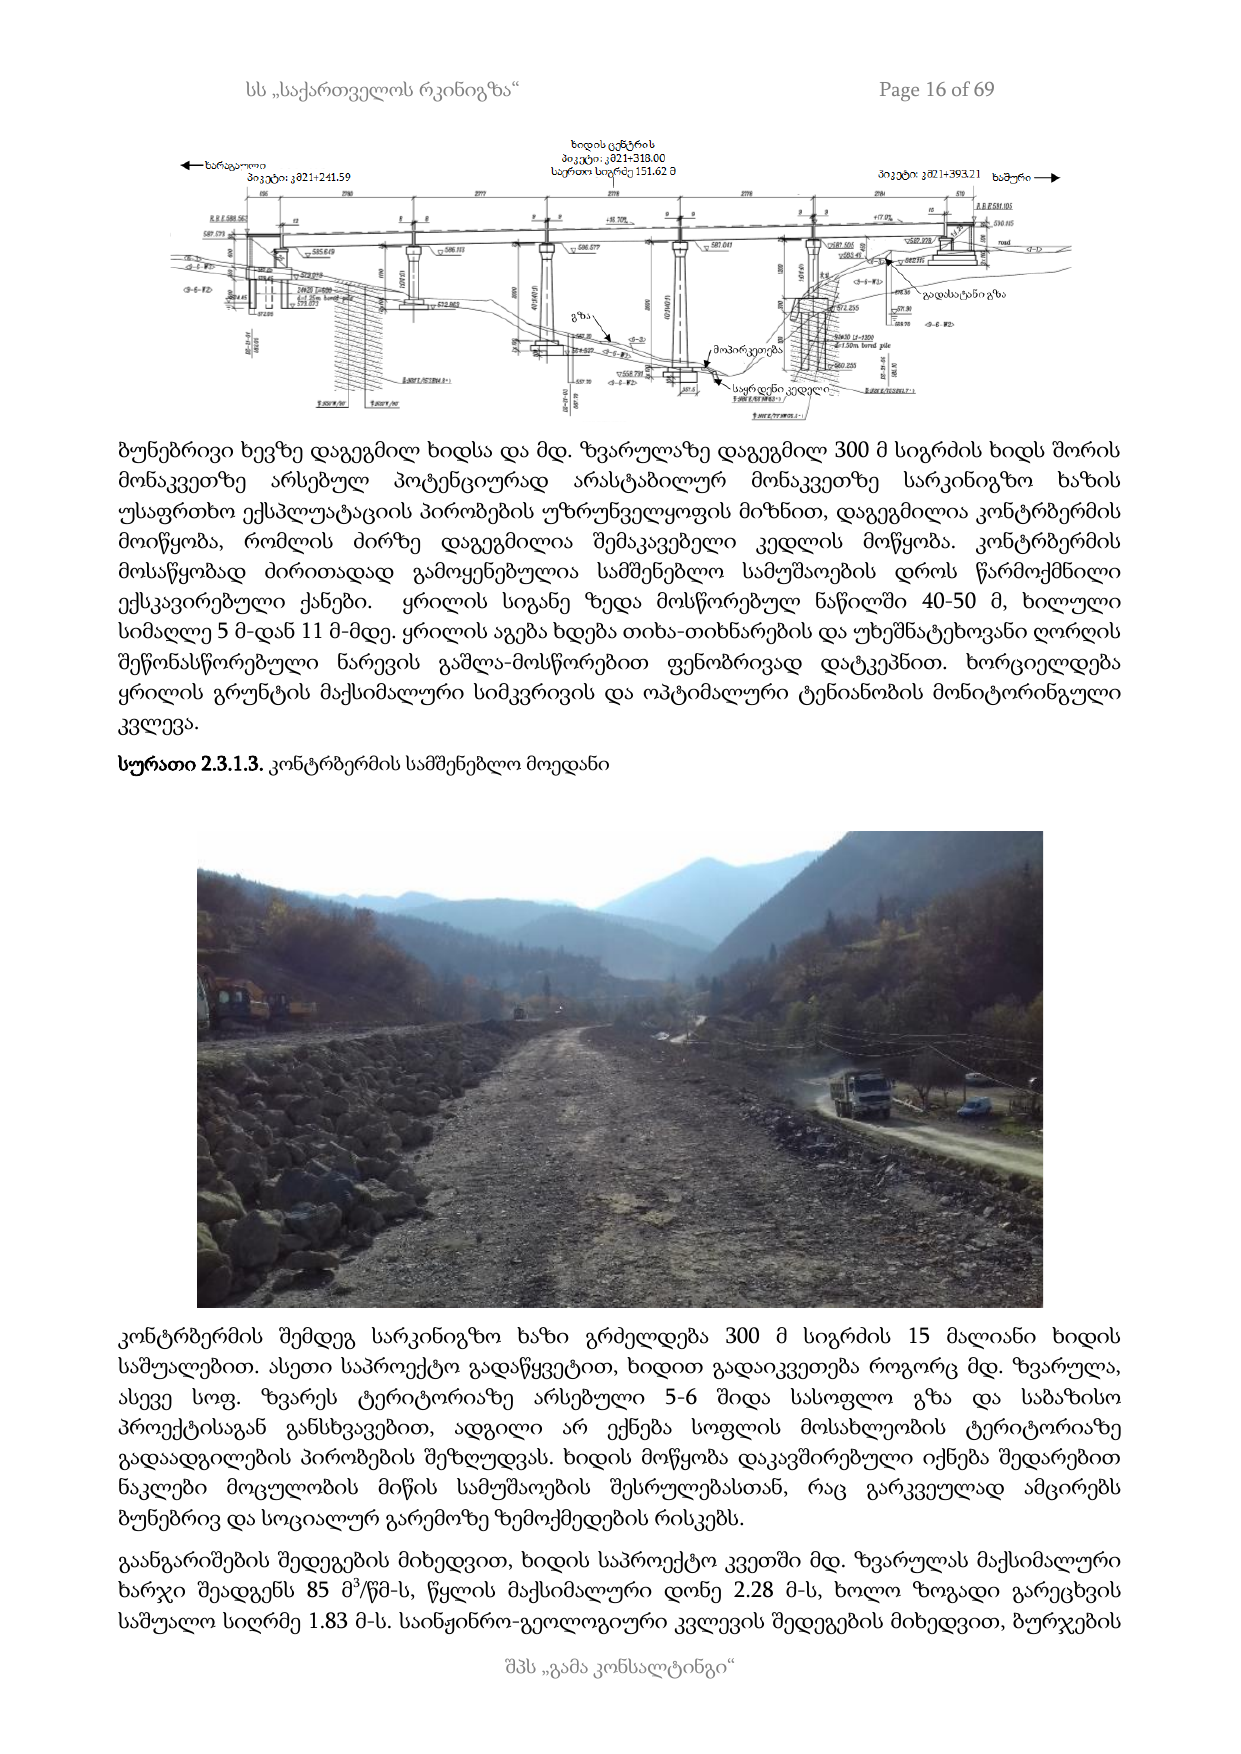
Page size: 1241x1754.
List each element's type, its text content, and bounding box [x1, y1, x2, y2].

text სურათი 2.3.1.3. კონტრბერმის სამშენებლო მოედანი [118, 748, 1122, 776]
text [118, 1544, 1122, 1634]
picture [166, 132, 1074, 422]
text კონტრბერმის შემდეგ სარკინიგზო ხაზი გრძელდება 300 მ სიგრძის 15 მალიანი ხიდის საშუალებით. ასეთი საპროექტო გადაწყვეტით, ხიდით გადაიკვეთება როგორც მდ. ზვარულა, ასევე სოფ. ზვარეს ტერიტორიაზე არსებული 5-6 შიდა სასოფლო გზა და საბაზისო პროექტისაგან განსხვავებით, ადგილი არ ექნება სოფლის მოსახლეობის ტერიტორიაზე გადაადგილების პირობების შეზღუდვას. ხიდის მოწყობა დაკავშირებული იქნება შედარებით ნაკლები მოცულობის მიწის სამუშაოების შესრულებასთან, რაც გარკვეულად ამცირებს ბუნებრივ და სოციალურ გარემოზე ზემოქმედების რისკებს. [118, 1320, 1122, 1531]
text ბუნებრივი ხევზე დაგეგმილ ხიდსა და მდ. ზვარულაზე დაგეგმილ 300 მ სიგრძის ხიდს შორის მონაკვეთზე არსებულ პოტენციურად არასტაბილურ მონაკვეთზე სარკინიგზო ხაზის უსაფრთხო ექსპლუატაციის პირობების უზრუნველყოფის მიზნით, დაგეგმილია კონტრბერმის მოიწყობა, რომლის ძირზე დაგეგმილია შემაკავებელი კედლის მოწყობა. კონტრბერმის მოსაწყობად ძირითადად გამოყენებულია სამშენებლო სამუშაოების დროს წარმოქმნილი ექსკავირებული ქანები. ყრილის სიგანე ზედა მოსწორებულ ნაწილში 40-50 მ, ხილული სიმაღლე 5 მ-დან 11 მ-მდე. ყრილის აგება ხდება თიხა-თიხნარების და უხეშნატეხოვანი ღორღის შეწონასწორებული ნარევის გაშლა-მოსწორებით ფენობრივად დატკეპნით. ხორციელდება ყრილის გრუნტის მაქსიმალური სიმკვრივის და ოპტიმალური ტენიანობის მონიტორინგული კვლევა. [118, 434, 1122, 736]
picture [197, 831, 1044, 1308]
